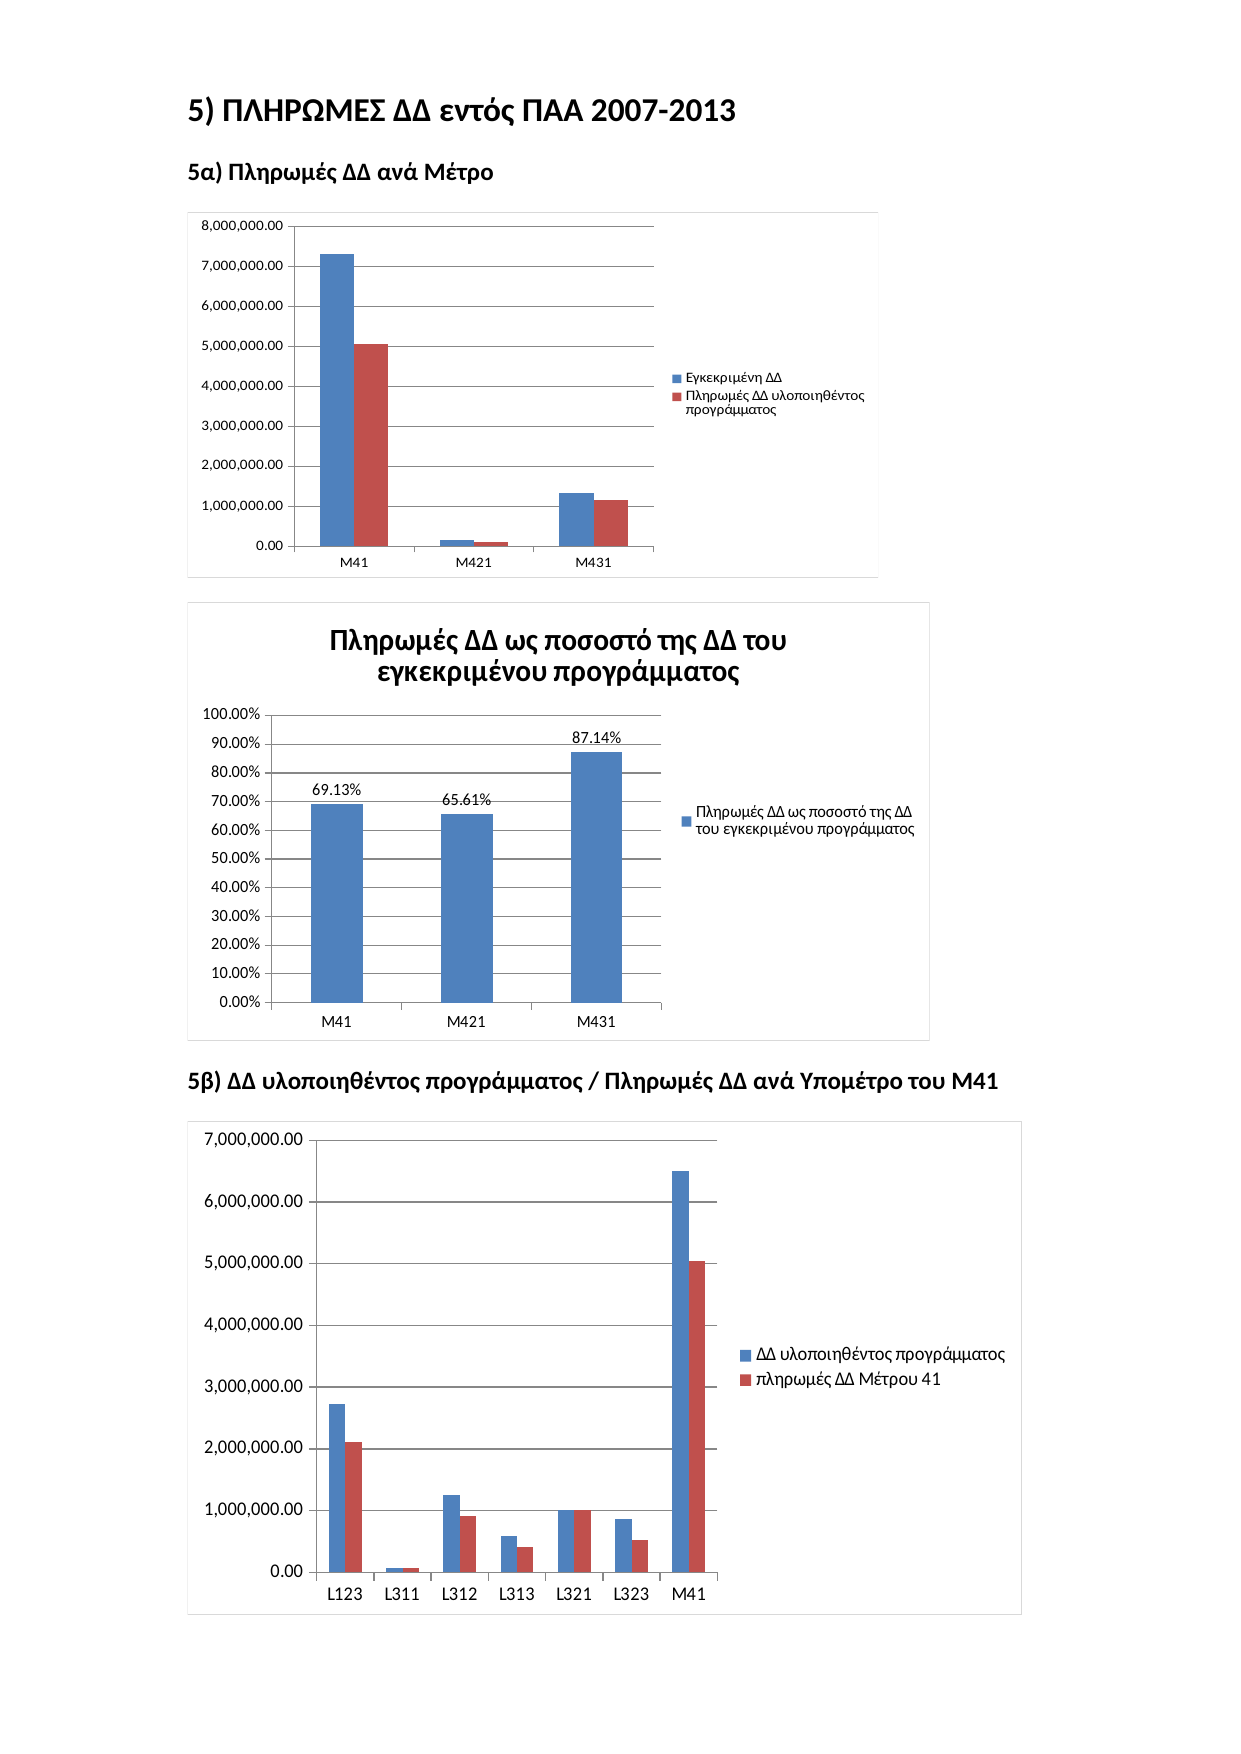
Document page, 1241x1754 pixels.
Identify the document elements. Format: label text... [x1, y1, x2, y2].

text 5) ΠΛΗΡΩΜΕΣ ΔΔ εντός ΠΑΑ 2007-2013 [187, 89, 1122, 129]
text 5α) Πληρωμές ΔΔ ανά Μέτρο [187, 156, 1122, 187]
text 5β) ΔΔ υλοποιηθέντος προγράμματος / Πληρωμές ΔΔ ανά Υπομέτρο του Μ41 [187, 1065, 1122, 1096]
